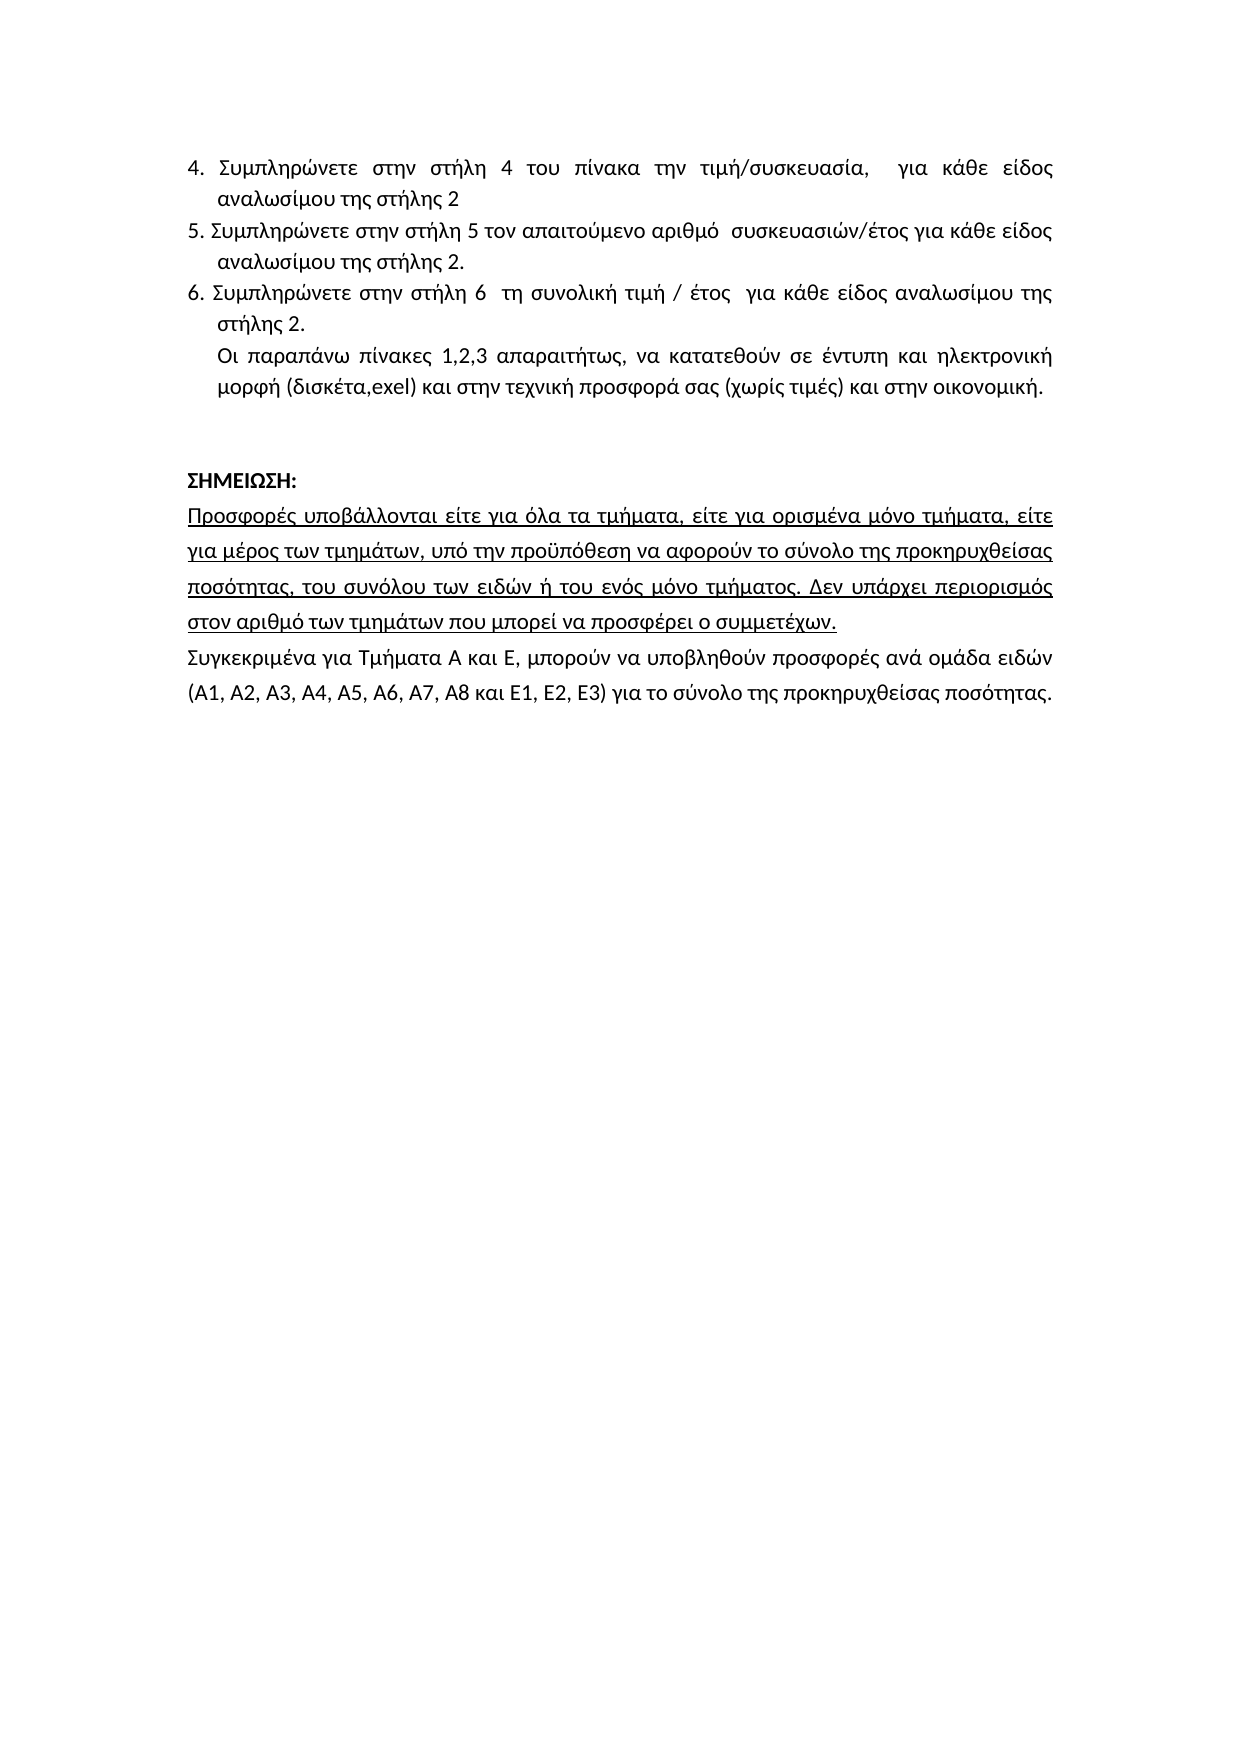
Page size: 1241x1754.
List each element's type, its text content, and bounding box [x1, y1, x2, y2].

text Προσφορές υποβάλλονται είτε για όλα τα τμήματα, είτε για ορισμένα μόνο τμήματα, είτε για μέρος των τμημάτων, υπό την προϋπόθεση να αφορούν το σύνολο της προκηρυχθείσας ποσότητας, του συνόλου των ειδών ή του ενός μόνο τμήματος. Δεν υπάρχει περιορισμός στον αριθμό των τμημάτων που μπορεί να προσφέρει ο συμμετέχων. [187, 526, 1053, 561]
text 6. Συμπληρώνετε στην στήλη 6 τη συνολική τιμή / έτος για κάθε είδος αναλωσίμου της στήλης 2. [187, 275, 1053, 337]
text ΣΗΜΕΙΩΣΗ: [187, 462, 1053, 494]
text Προσφορές υποβάλλονται είτε για όλα τα τμήματα, είτε για ορισμένα μόνο τμήματα, είτε για μέρος των τμημάτων, υπό την προϋπόθεση να αφορούν το σύνολο της προκηρυχθείσας ποσότητας, του συνόλου των ειδών ή του ενός μόνο τμήματος. Δεν υπάρχει περιορισμός στον αριθμό των τμημάτων που μπορεί να προσφέρει ο συμμετέχων. [187, 597, 1053, 635]
text Οι παραπάνω πίνακες 1,2,3 απαραιτήτως, να κατατεθούν σε έντυπη και ηλεκτρονική μορφή (δισκέτα,exel) και στην τεχνική προσφορά σας (χωρίς τιμές) και στην οικονομική. [217, 337, 1053, 400]
text 5. Συμπληρώνετε στην στήλη 5 τον απαιτούμενο αριθμό συσκευασιών/έτος για κάθε είδος αναλωσίμου της στήλης 2. [187, 212, 1053, 275]
text Προσφορές υποβάλλονται είτε για όλα τα τμήματα, είτε για ορισμένα μόνο τμήματα, είτε για μέρος των τμημάτων, υπό την προϋπόθεση να αφορούν το σύνολο της προκηρυχθείσας ποσότητας, του συνόλου των ειδών ή του ενός μόνο τμήματος. Δεν υπάρχει περιορισμός στον αριθμό των τμημάτων που μπορεί να προσφέρει ο συμμετέχων. [187, 562, 1053, 596]
text Συγκεκριμένα για Τμήματα Α και Ε, μπορούν να υποβληθούν προσφορές ανά ομάδα ειδών (Α1, Α2, Α3, Α4, Α5, Α6, Α7, Α8 και Ε1, Ε2, Ε3) για το σύνολο της προκηρυχθείσας ποσότητας. [187, 635, 1053, 706]
text 4. Συμπληρώνετε στην στήλη 4 του πίνακα την τιμή/συσκευασία, για κάθε είδος αναλωσίμου της στήλης 2 [187, 150, 1053, 212]
text Προσφορές υποβάλλονται είτε για όλα τα τμήματα, είτε για ορισμένα μόνο τμήματα, είτε για μέρος των τμημάτων, υπό την προϋπόθεση να αφορούν το σύνολο της προκηρυχθείσας ποσότητας, του συνόλου των ειδών ή του ενός μόνο τμήματος. Δεν υπάρχει περιορισμός στον αριθμό των τμημάτων που μπορεί να προσφέρει ο συμμετέχων. [187, 494, 1053, 525]
